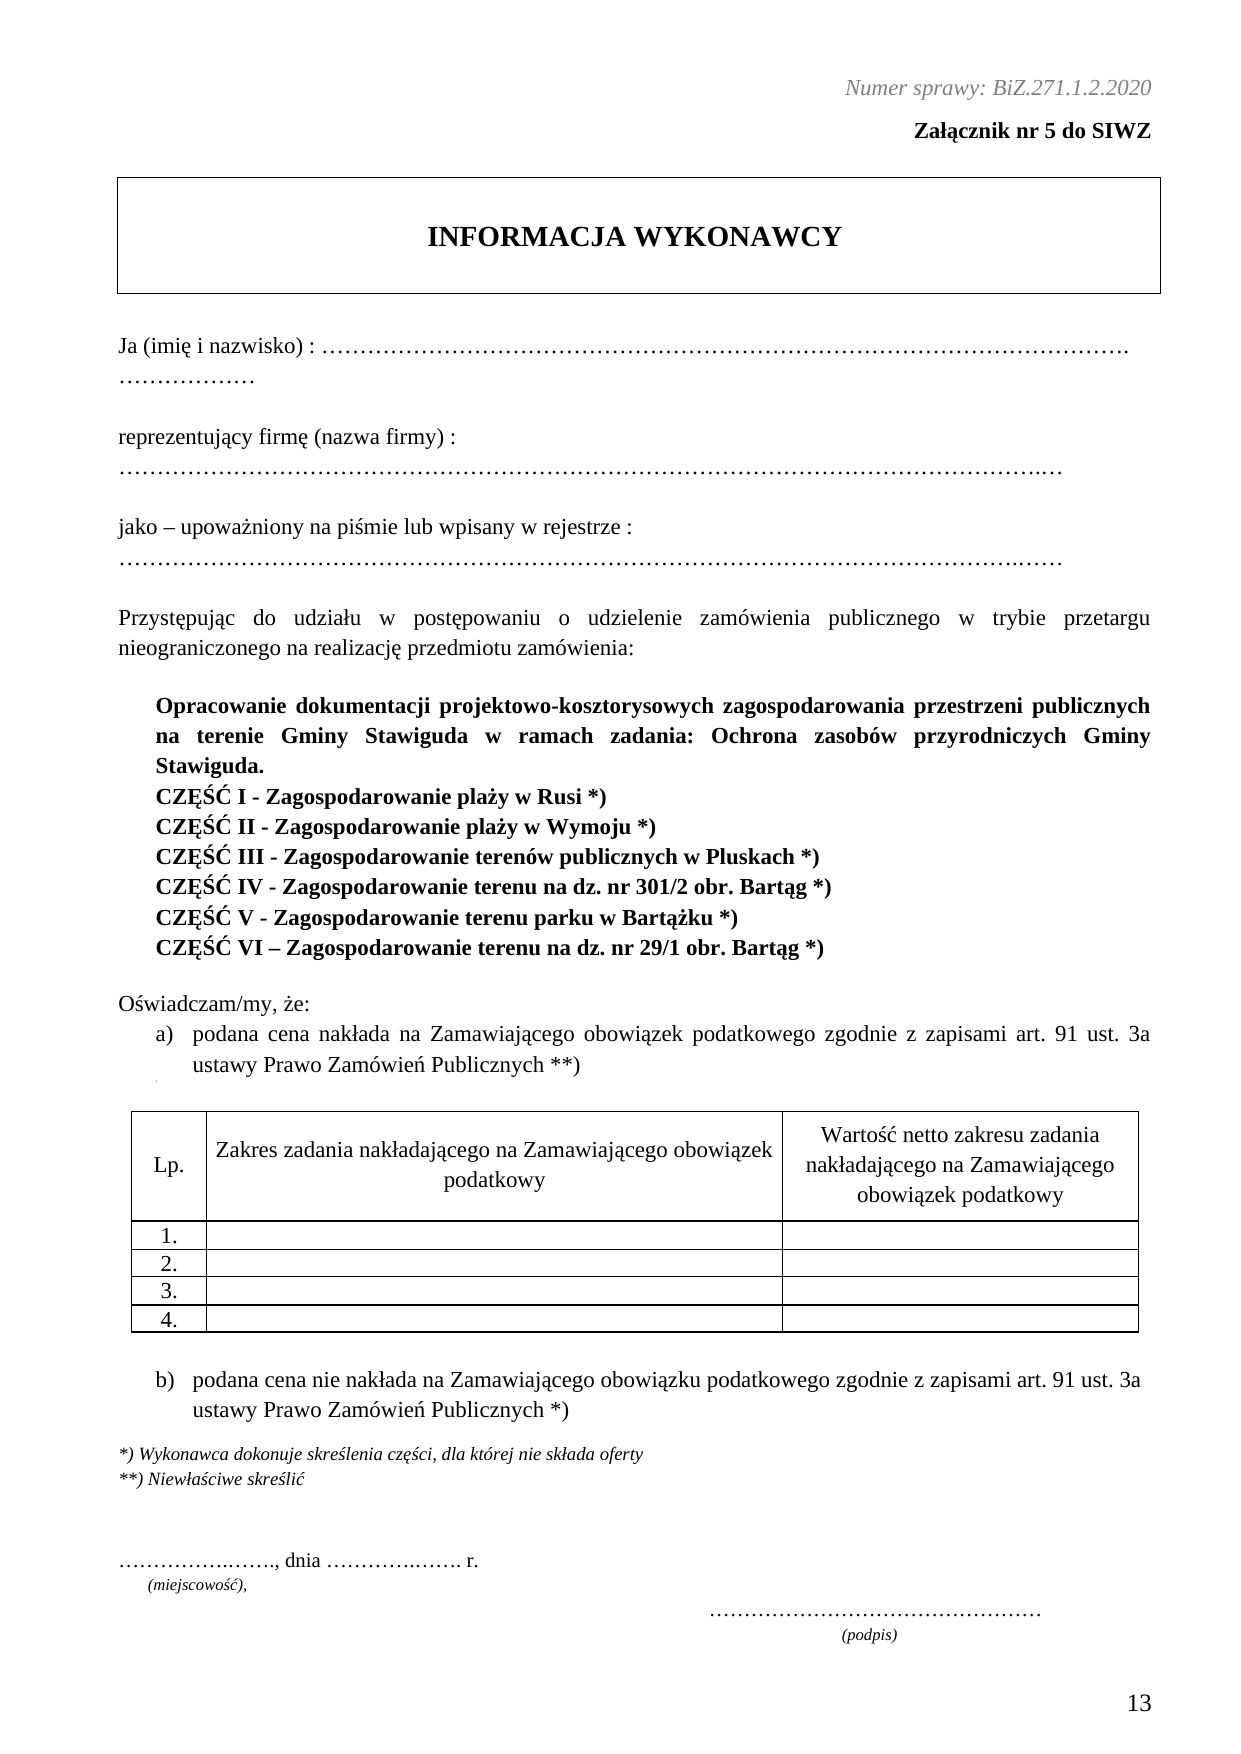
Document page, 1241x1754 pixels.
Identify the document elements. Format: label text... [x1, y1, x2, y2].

table_cell [783, 1250, 1138, 1276]
table_cell [207, 1306, 782, 1331]
text Oświadczam/my, że: [118, 990, 1152, 1017]
text *) Wykonawca dokonuje skreślenia części, dla której nie składa oferty [118, 1443, 1152, 1464]
list CZĘŚĆ III - Zagospodarowanie terenów publicznych w Pluskach *) [155, 843, 1152, 869]
text Ja (imię i nazwisko) : …………………………………………………………………………………………….……………… [118, 332, 1152, 389]
list Opracowanie dokumentacji projektowo-kosztorysowych zagospodarowania przestrzeni publicznych na terenie Gminy Stawiguda w ramach zadania: Ochrona zasobów przyrodniczych Gminy Stawiguda. [155, 692, 1152, 779]
text **) Niewłaściwe skreślić [118, 1468, 1152, 1489]
table_cell 1. [132, 1222, 206, 1249]
text (podpis) [118, 1625, 1152, 1644]
list CZĘŚĆ I - Zagospodarowanie plaży w Rusi *) [155, 783, 1152, 809]
text Załącznik nr 5 do SIWZ [118, 117, 1152, 143]
table_cell [783, 1277, 1138, 1304]
table_cell 4. [132, 1306, 206, 1331]
table_cell [207, 1222, 782, 1249]
text …………….……., dnia ………….……. r. [118, 1548, 1152, 1572]
table_cell [783, 1222, 1138, 1249]
text ………………………………………… [118, 1597, 1152, 1621]
table_header Zakres zadania nakładającego na Zamawiającego obowiązek podatkowy [207, 1112, 782, 1220]
list CZĘŚĆ II - Zagospodarowanie plaży w Wymoju *) [155, 813, 1152, 839]
text reprezentujący firmę (nazwa firmy) : ………………………………………………………………………………………………………….… [118, 423, 1152, 479]
list CZĘŚĆ VI – Zagospodarowanie terenu na dz. nr 29/1 obr. Bartąg *) [155, 934, 1152, 960]
list podana cena nakłada na Zamawiającego obowiązek podatkowego zgodnie z zapisami art. 91 ust. 3a ustawy Prawo Zamówień Publicznych **) [155, 1021, 1152, 1077]
text Przystępując do udziału w postępowaniu o udzielenie zamówienia publicznego w trybie przetargu nieograniczonego na realizację przedmiotu zamówienia: [118, 604, 1152, 661]
text jako – upoważniony na piśmie lub wpisany w rejestrze : ……………………………………………………………………………………………………….…… [118, 513, 1152, 570]
text INFORMACJA WYKONAWCY [118, 216, 1160, 252]
table_cell 3. [132, 1277, 206, 1304]
list CZĘŚĆ IV - Zagospodarowanie terenu na dz. nr 301/2 obr. Bartąg *) [155, 873, 1152, 900]
table_cell [783, 1306, 1138, 1331]
table_cell 2. [132, 1250, 206, 1276]
table_header Lp. [132, 1112, 206, 1220]
text (miejscowość), [118, 1575, 1152, 1594]
list CZĘŚĆ V - Zagospodarowanie terenu parku w Bartążku *) [155, 903, 1152, 930]
table_header Wartość netto zakresu zadania nakładającego na Zamawiającego obowiązek podatkowy [783, 1112, 1138, 1220]
table_cell [207, 1277, 782, 1304]
list podana cena nie nakłada na Zamawiającego obowiązku podatkowego zgodnie z zapisami art. 91 ust. 3a ustawy Prawo Zamówień Publicznych *) [155, 1366, 1152, 1422]
table_cell [207, 1250, 782, 1276]
